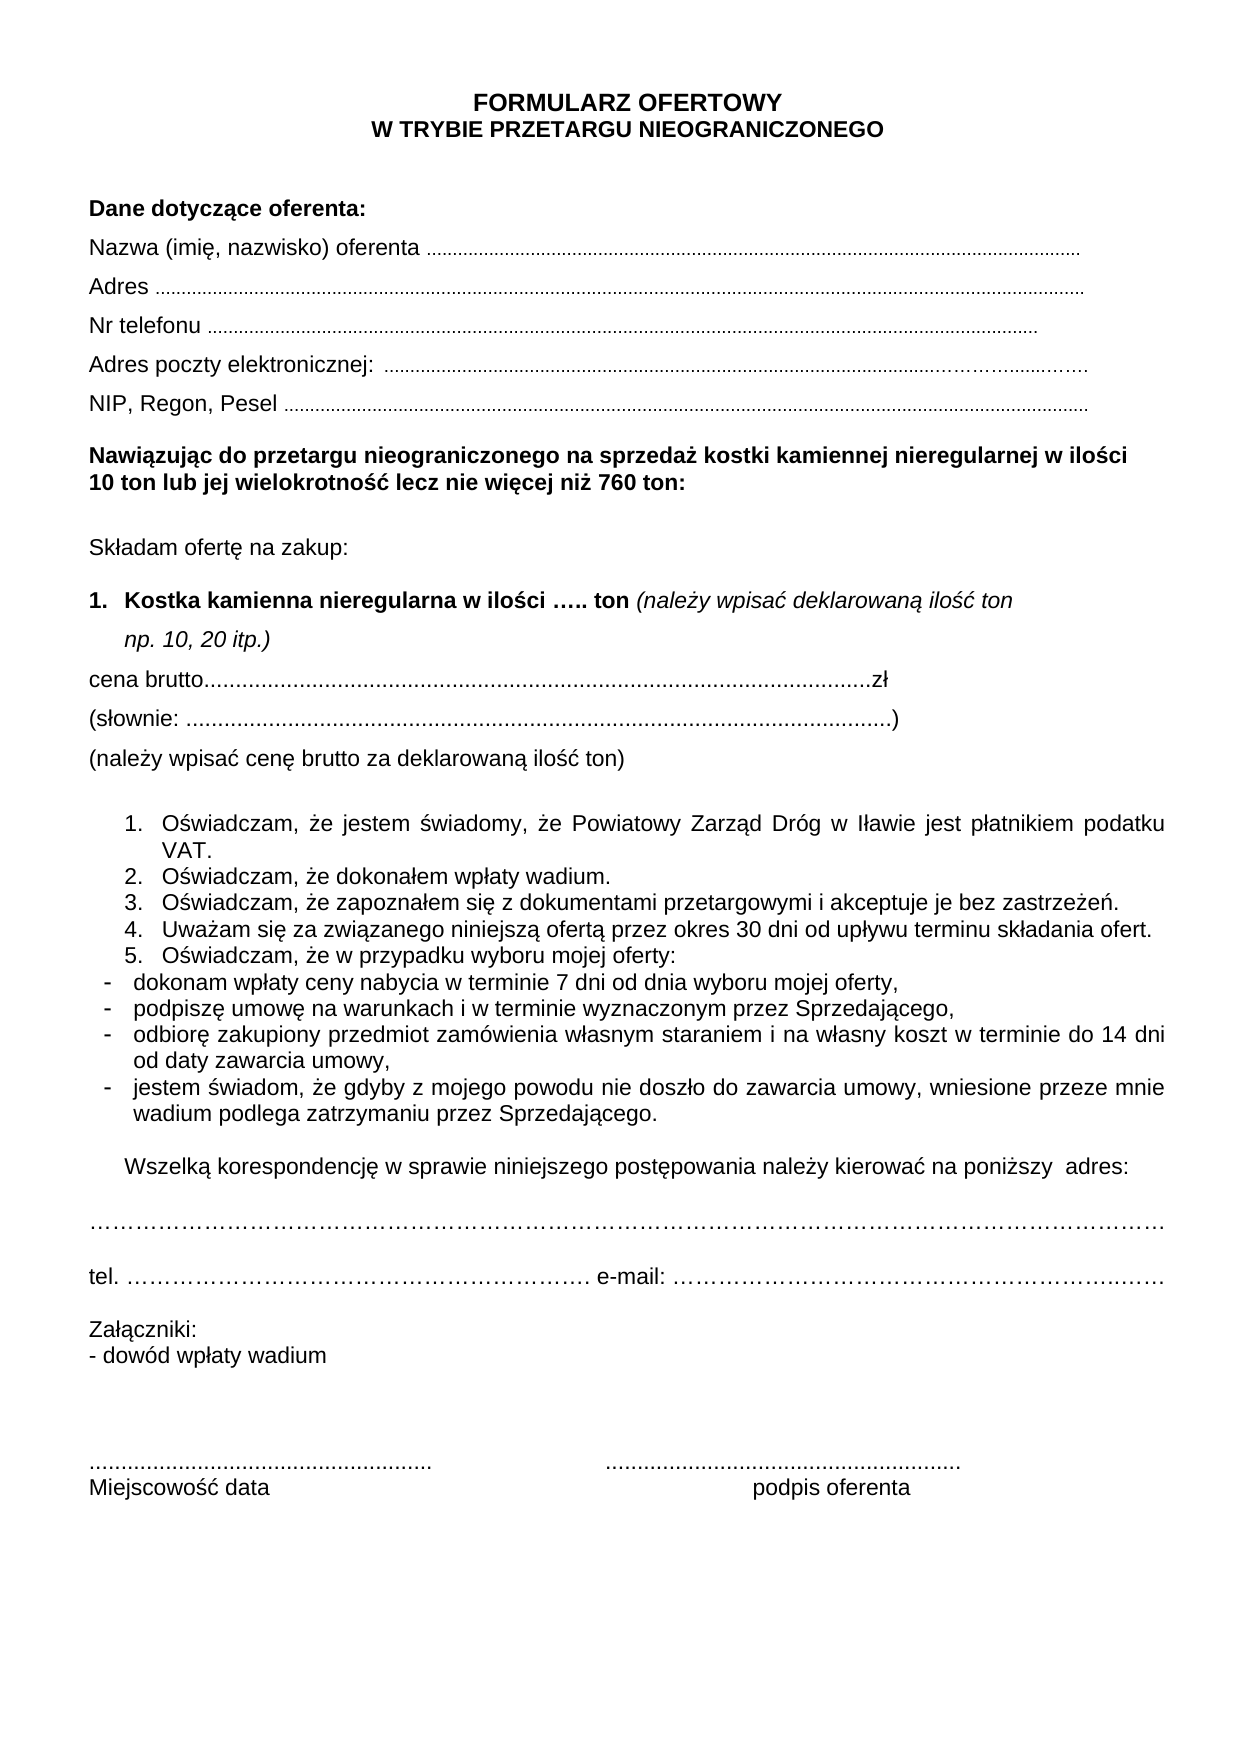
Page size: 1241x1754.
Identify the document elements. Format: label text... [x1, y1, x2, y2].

text Miejscowość data podpis oferenta [89, 1474, 1167, 1500]
text Nazwa (imię, nazwisko) oferenta .............................................................................................................................. [89, 234, 1167, 261]
list odbiorę zakupiony przedmiot zamówienia własnym staraniem i na własny koszt w terminie do 14 dni od daty zawarcia umowy, [103, 1021, 1167, 1074]
text Nr telefonu ................................................................................................................................................................ [89, 312, 1167, 338]
text Nawiązując do przetargu nieograniczonego na sprzedaż kostki kamiennej nieregularnej w ilości 10 ton lub jej wielokrotność lecz nie więcej niż 760 ton: [89, 442, 1167, 495]
list Oświadczam, że zapoznałem się z dokumentami przetargowymi i akceptuje je bez zastrzeżeń. [124, 889, 1167, 916]
text W TRYBIE PRZETARGU NIEOGRANICZONEGO [89, 116, 1167, 143]
list Oświadczam, że w przypadku wyboru mojej oferty: [124, 942, 1167, 968]
list jestem świadom, że gdyby z mojego powodu nie doszło do zawarcia umowy, wniesione przeze mnie wadium podlega zatrzymaniu przez Sprzedającego. [103, 1074, 1167, 1127]
text ...................................................... ........................................................ [89, 1448, 1167, 1474]
text Załączniki: [89, 1316, 1167, 1342]
list Uważam się za związanego niniejszą ofertą przez okres 30 dni od upływu terminu składania ofert. [124, 916, 1167, 942]
text tel. ……………………………………………………. e-mail: …………………………………………………..…… [89, 1263, 1167, 1289]
text …………………………………………………………………………………………………………………………… [89, 1208, 1167, 1263]
text NIP, Regon, Pesel ........................................................................................................................................................... [89, 389, 1167, 416]
list Oświadczam, że jestem świadomy, że Powiatowy Zarząd Dróg w Iławie jest płatnikiem podatku VAT. [124, 810, 1167, 863]
list Kostka kamienna nieregularna w ilości ….. ton (należy wpisać deklarowaną ilość ton np. 10, 20 itp.) [89, 587, 1167, 652]
text Adres poczty elektronicznej: ..........................................................................................................………….......……. [89, 351, 1167, 377]
text FORMULARZ OFERTOWY [89, 87, 1167, 116]
text cena brutto.........................................................................................................zł [89, 666, 1167, 692]
text (słownie: ...............................................................................................................) [89, 705, 1167, 731]
list podpiszę umowę na warunkach i w terminie wyznaczonym przez Sprzedającego, [103, 995, 1167, 1021]
text (należy wpisać cenę brutto za deklarowaną ilość ton) [89, 744, 1167, 771]
list Wszelką korespondencję w sprawie niniejszego postępowania należy kierować na poniższy adres: [124, 1153, 1167, 1179]
list Oświadczam, że dokonałem wpłaty wadium. [124, 863, 1167, 889]
text Adres ................................................................................................................................................................................... [89, 273, 1167, 299]
text Składam ofertę na zakup: [89, 534, 1167, 560]
text - dowód wpłaty wadium [89, 1342, 1167, 1368]
list dokonam wpłaty ceny nabycia w terminie 7 dni od dnia wyboru mojej oferty, [103, 968, 1167, 995]
text Dane dotyczące oferenta: [89, 195, 1167, 222]
